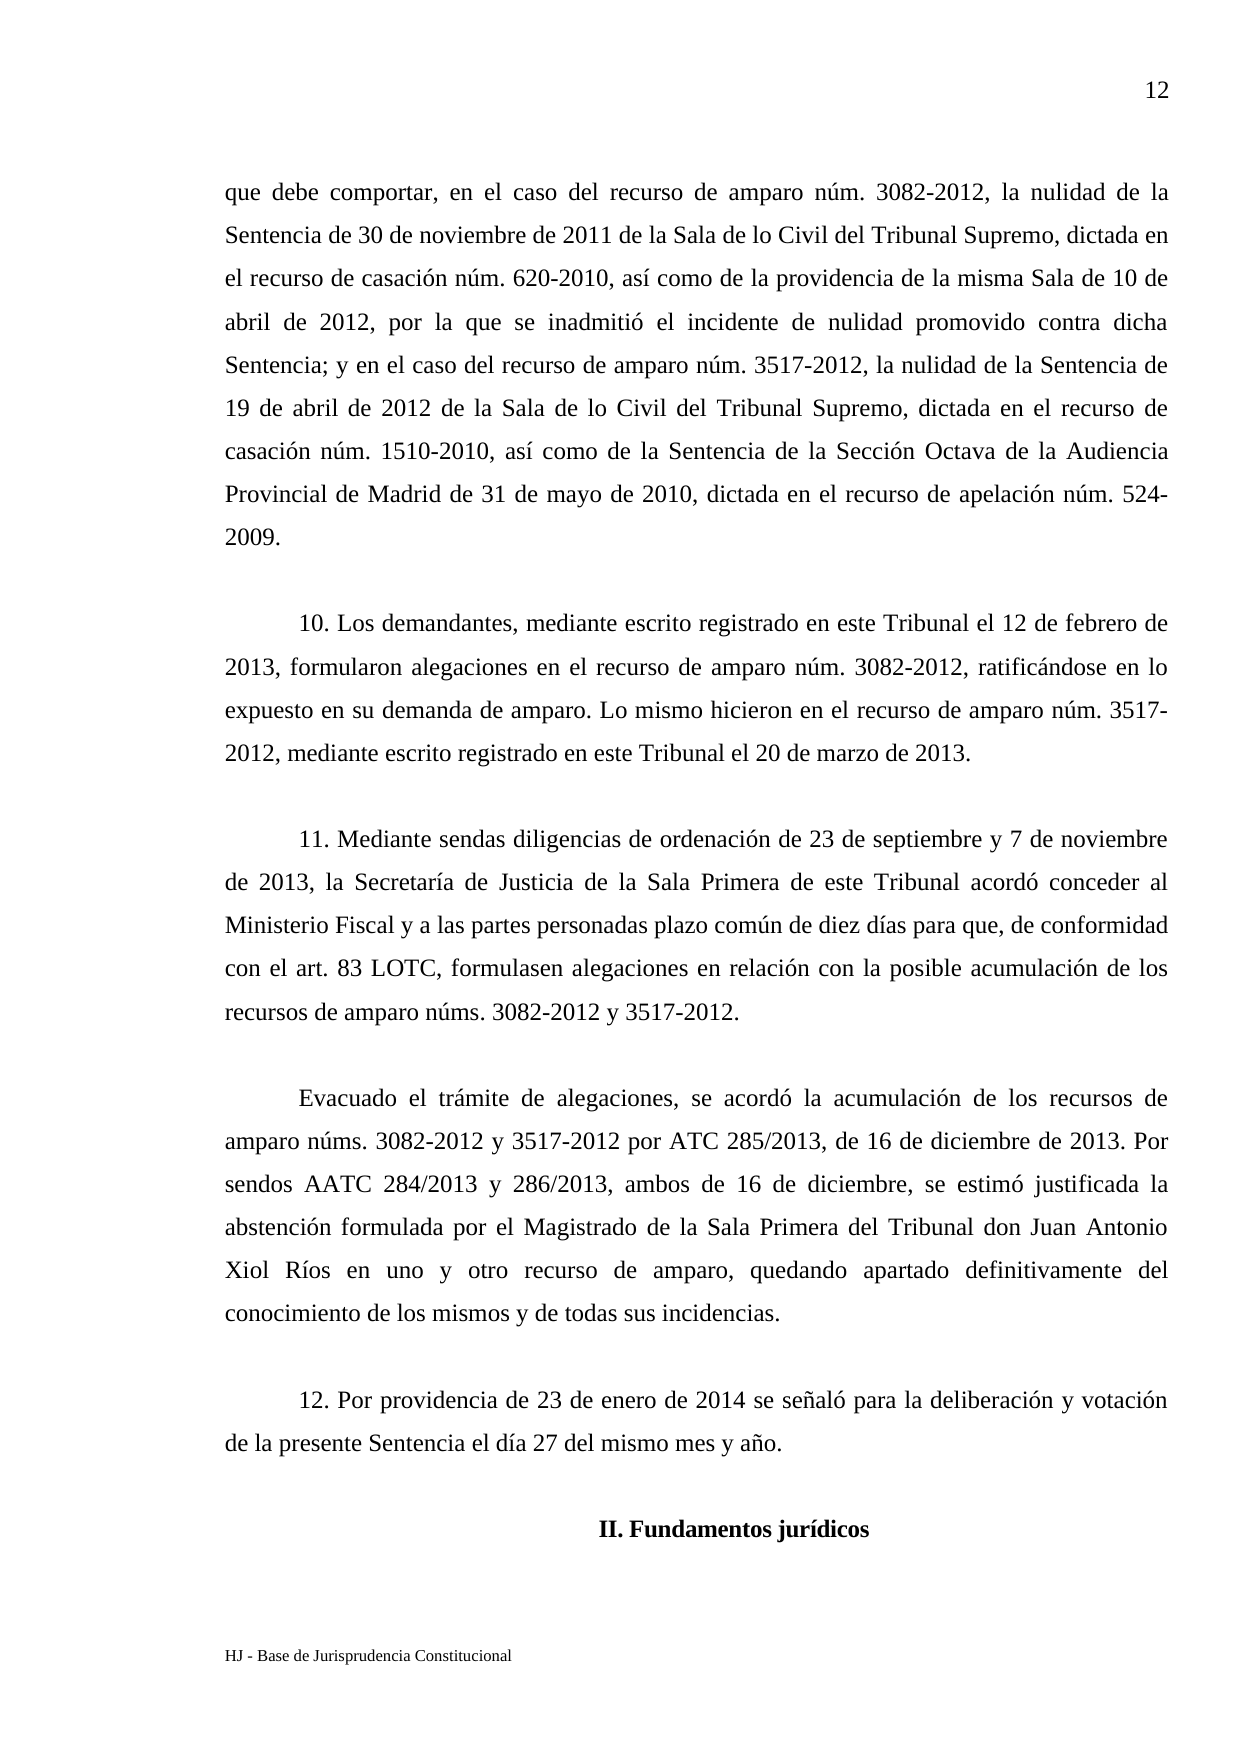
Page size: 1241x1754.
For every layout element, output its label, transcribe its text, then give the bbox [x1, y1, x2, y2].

text 12. Por providencia de 23 de enero de 2014 se señaló para la deliberación y votación de la presente Sentencia el día 27 del mismo mes y año. [224, 1385, 1169, 1457]
text Evacuado el trámite de alegaciones, se acordó la acumulación de los recursos de amparo núms. 3082-2012 y 3517-2012 por ATC 285/2013, de 16 de diciembre de 2013. Por sendos AATC 284/2013 y 286/2013, ambos de 16 de diciembre, se estimó justificada la abstención formulada por el Magistrado de la Sala Primera del Tribunal don Juan Antonio Xiol Ríos en uno y otro recurso de amparo, quedando apartado definitivamente del conocimiento de los mismos y de todas sus incidencias. [224, 1083, 1169, 1327]
text 10. Los demandantes, mediante escrito registrado en este Tribunal el 12 de febrero de 2013, formularon alegaciones en el recurso de amparo núm. 3082-2012, ratificándose en lo expuesto en su demanda de amparo. Lo mismo hicieron en el recurso de amparo núm. 3517-2012, mediante escrito registrado en este Tribunal el 20 de marzo de 2013. [224, 608, 1169, 767]
text 11. Mediante sendas diligencias de ordenación de 23 de septiembre y 7 de noviembre de 2013, la Secretaría de Justicia de la Sala Primera de este Tribunal acordó conceder al Ministerio Fiscal y a las partes personadas plazo común de diez días para que, de conformidad con el art. 83 LOTC, formulasen alegaciones en relación con la posible acumulación de los recursos de amparo núms. 3082-2012 y 3517-2012. [224, 824, 1169, 1025]
subtitle II. Fundamentos jurídicos [224, 1514, 1169, 1543]
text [224, 177, 1169, 551]
